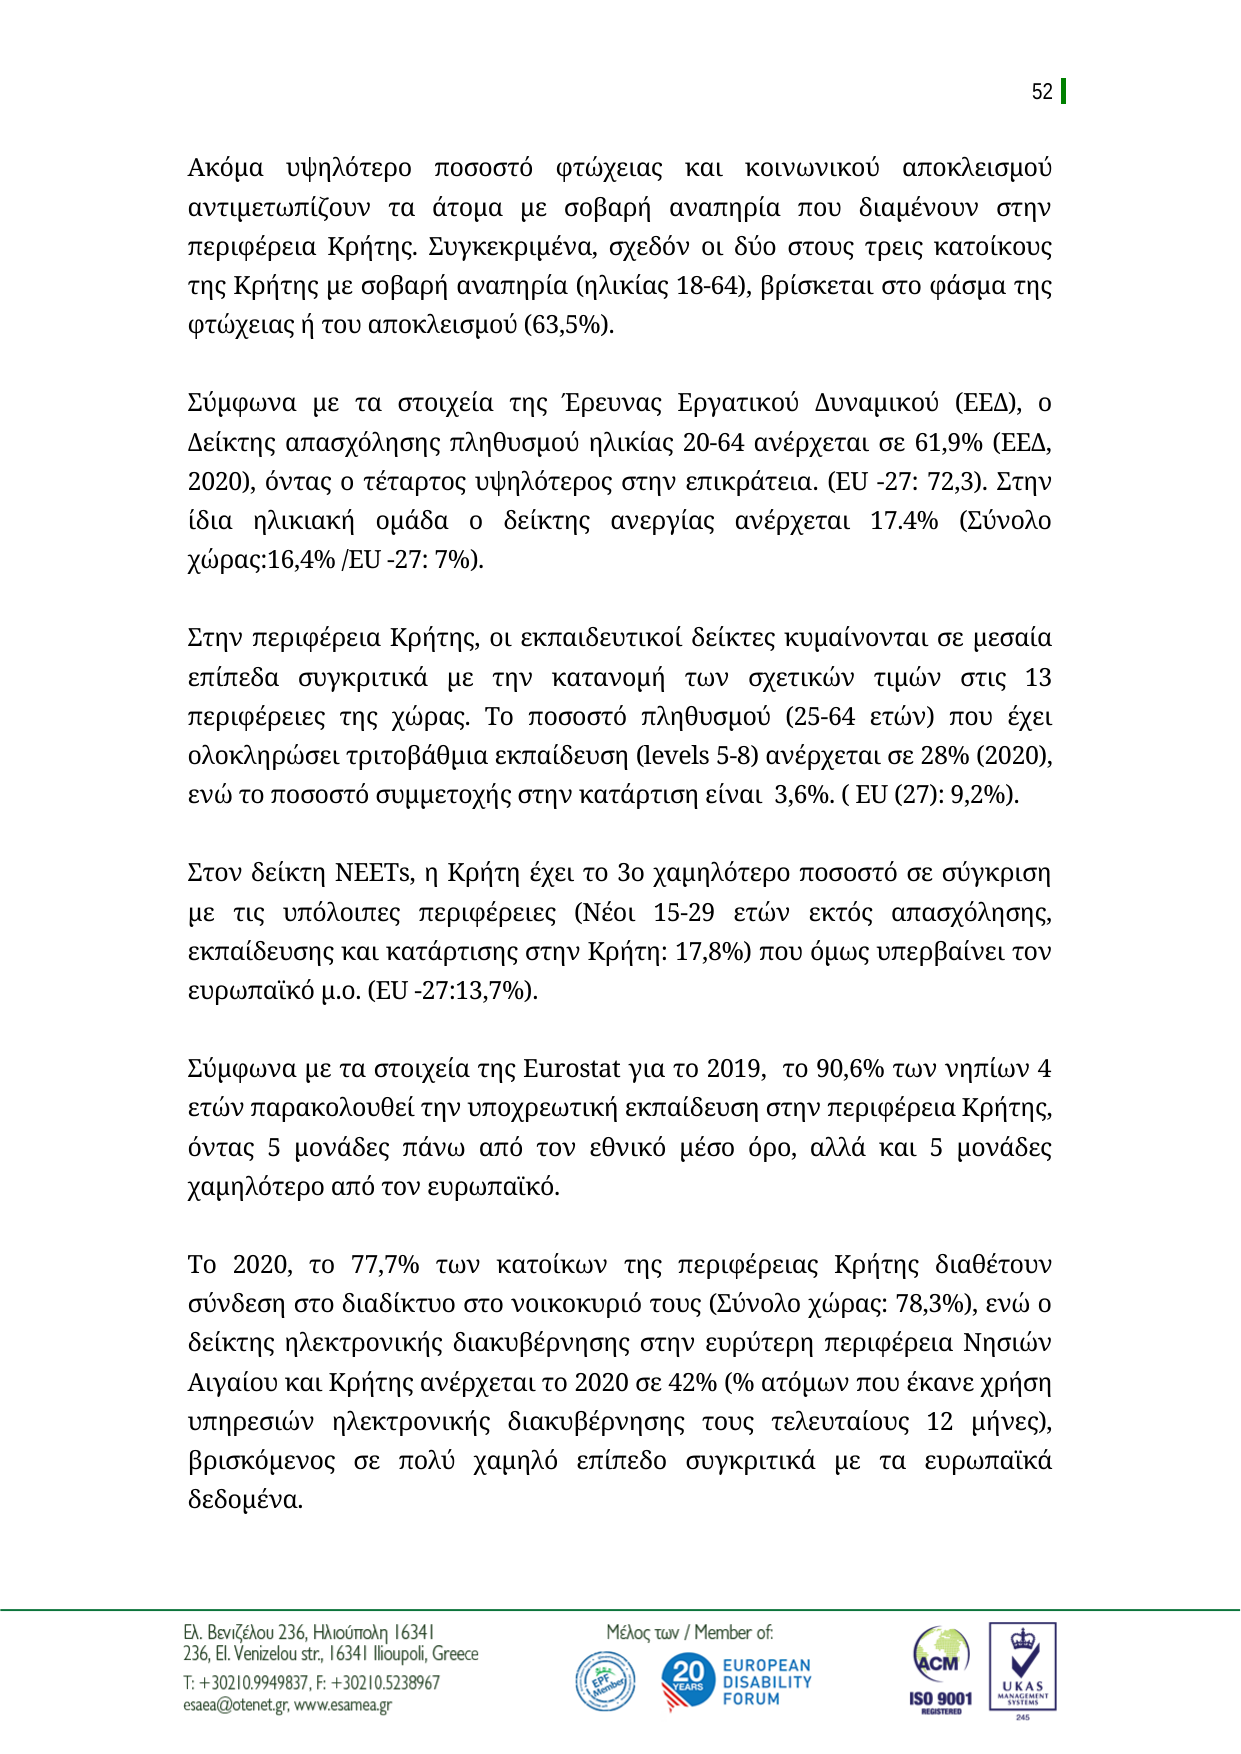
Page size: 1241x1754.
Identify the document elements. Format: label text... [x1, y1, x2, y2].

text Σύμφωνα με τα στοιχεία της Έρευνας Εργατικού Δυναμικού (ΕΕΔ), ο Δείκτης απασχόλησης πληθυσμού ηλικίας 20-64 ανέρχεται σε 61,9% (ΕΕΔ, 2020), όντας ο τέταρτος υψηλότερος στην επικράτεια. (EU -27: 72,3). Στην ίδια ηλικιακή ομάδα ο δείκτης ανεργίας ανέρχεται 17.4% (Σύνολο χώρας:16,4% /EU -27: 7%). [187, 385, 1053, 576]
text Στην περιφέρεια Κρήτης, οι εκπαιδευτικοί δείκτες κυμαίνονται σε μεσαία επίπεδα συγκριτικά με την κατανομή των σχετικών τιμών στις 13 περιφέρειες της χώρας. Το ποσοστό πληθυσμού (25-64 ετών) που έχει ολοκληρώσει τριτοβάθμια εκπαίδευση (levels 5-8) ανέρχεται σε 28% (2020), ενώ το ποσοστό συμμετοχής στην κατάρτιση είναι 3,6%. ( EU (27): 9,2%). [187, 620, 1053, 811]
picture [0, 1596, 1241, 1754]
text Ακόμα υψηλότερο ποσοστό φτώχειας και κοινωνικού αποκλεισμού αντιμετωπίζουν τα άτομα με σοβαρή αναπηρία που διαμένουν στην περιφέρεια Κρήτης. Συγκεκριμένα, σχεδόν οι δύο στους τρεις κατοίκους της Κρήτης με σοβαρή αναπηρία (ηλικίας 18-64), βρίσκεται στο φάσμα της φτώχειας ή του αποκλεισμού (63,5%). [187, 150, 1053, 341]
text Σύμφωνα με τα στοιχεία της Eurostat για το 2019, το 90,6% των νηπίων 4 ετών παρακολουθεί την υποχρεωτική εκπαίδευση στην περιφέρεια Κρήτης, όντας 5 μονάδες πάνω από τον εθνικό μέσο όρο, αλλά και 5 μονάδες χαμηλότερο από τον ευρωπαϊκό. [187, 1051, 1053, 1202]
text To 2020, το 77,7% των κατοίκων της περιφέρειας Κρήτης διαθέτουν σύνδεση στο διαδίκτυο στο νοικοκυριό τους (Σύνολο χώρας: 78,3%), ενώ ο δείκτης ηλεκτρονικής διακυβέρνησης στην ευρύτερη περιφέρεια Νησιών Αιγαίου και Κρήτης ανέρχεται το 2020 σε 42% (% ατόμων που έκανε χρήση υπηρεσιών ηλεκτρονικής διακυβέρνησης τους τελευταίους 12 μήνες), βρισκόμενος σε πολύ χαμηλό επίπεδο συγκριτικά με τα ευρωπαϊκά δεδομένα. [187, 1247, 1053, 1516]
text Στον δείκτη NEETs, η Κρήτη έχει το 3ο χαμηλότερο ποσοστό σε σύγκριση με τις υπόλοιπες περιφέρειες (Νέοι 15-29 ετών εκτός απασχόλησης, εκπαίδευσης και κατάρτισης στην Κρήτη: 17,8%) που όμως υπερβαίνει τον ευρωπαϊκό μ.ο. (EU -27:13,7%). [187, 855, 1053, 1007]
